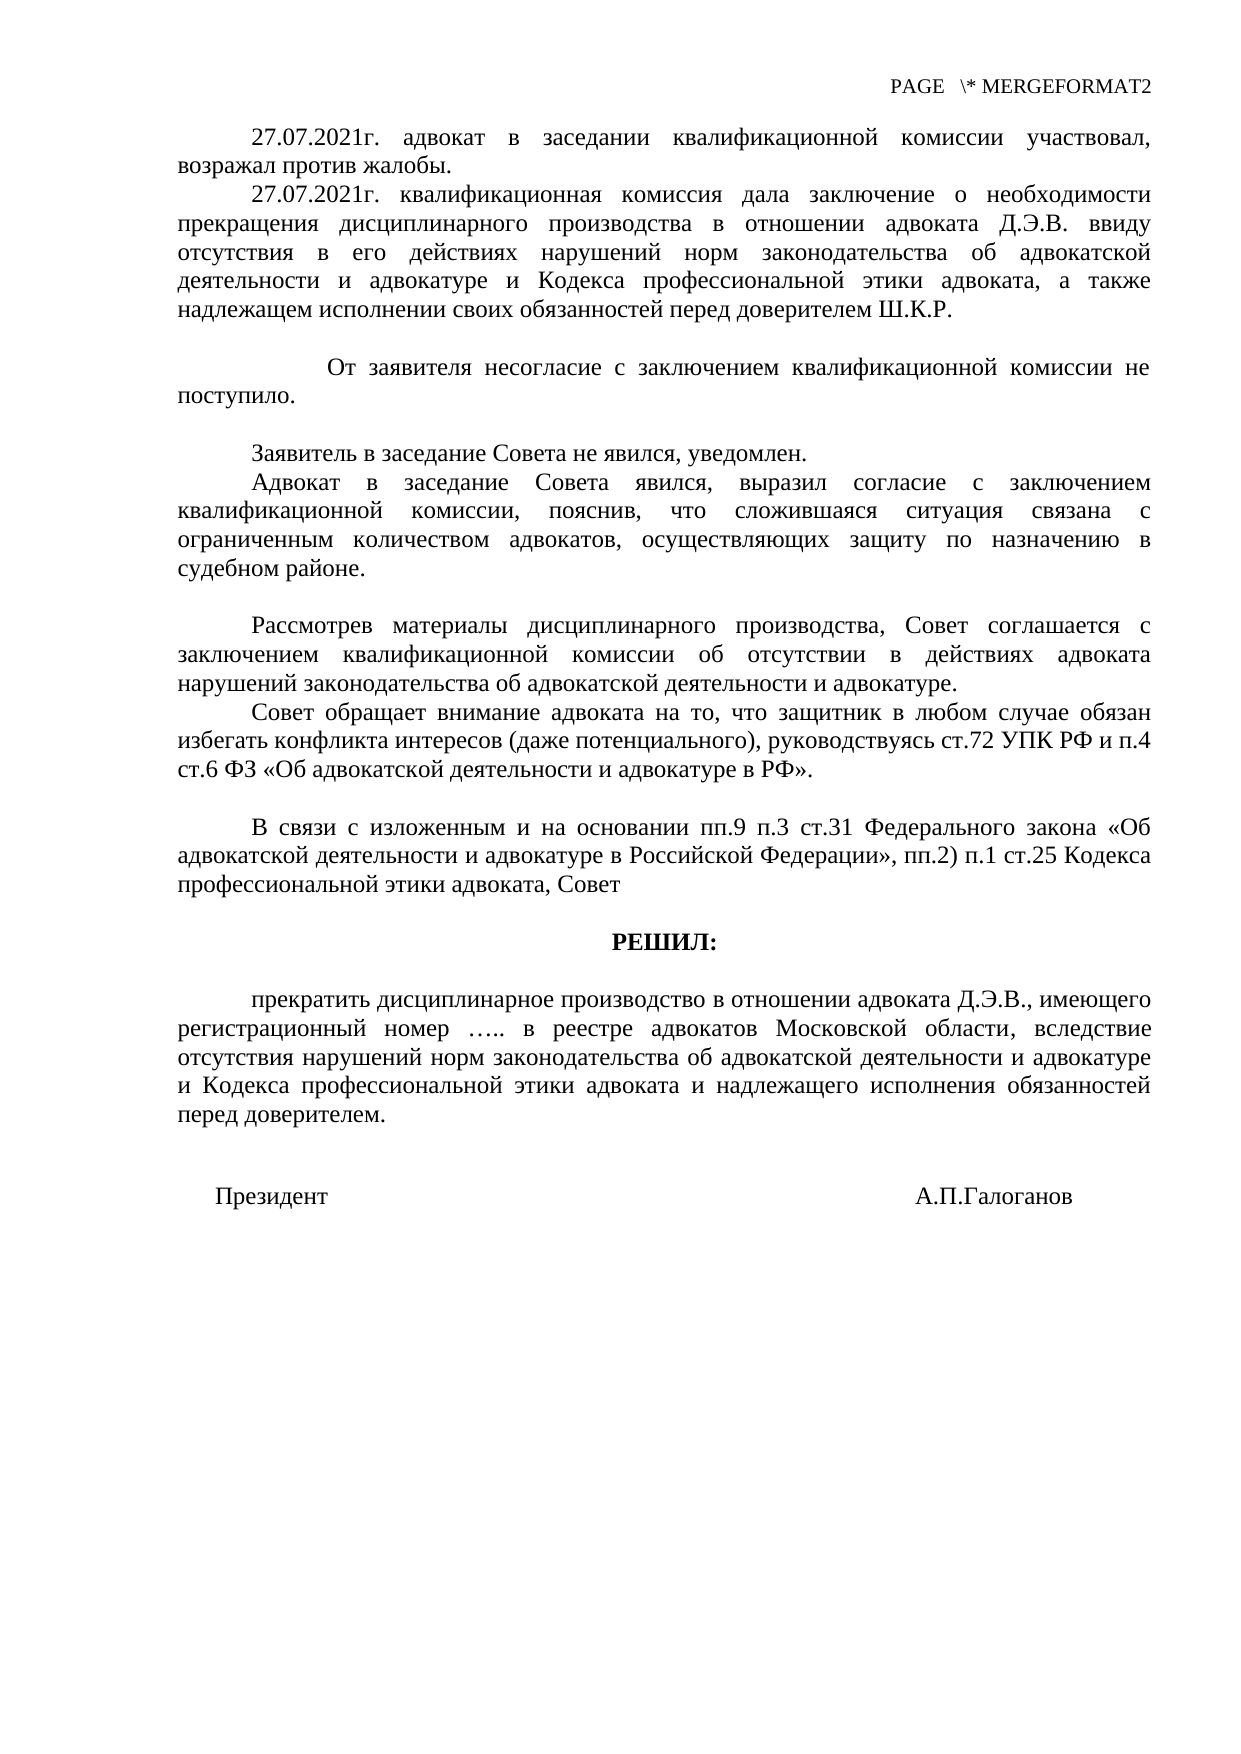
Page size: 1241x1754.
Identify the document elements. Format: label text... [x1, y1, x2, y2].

text Совет обращает внимание адвоката на то, что защитник в любом случае обязан избегать конфликта интересов (даже потенциального), руководствуясь ст.72 УПК РФ и п.4 ст.6 ФЗ «Об адвокатской деятельности и адвокатуре в РФ». [177, 697, 1152, 783]
text 27.07.2021г. квалификационная комиссия дала заключение о необходимости прекращения дисциплинарного производства в отношении адвоката Д.Э.В. ввиду отсутствия в его действиях нарушений норм законодательства об адвокатской деятельности и адвокатуре и Кодекса профессиональной этики адвоката, а также надлежащем исполнении своих обязанностей перед доверителем Ш.К.Р. [177, 179, 1152, 323]
text Рассмотрев материалы дисциплинарного производства, Совет соглашается с заключением квалификационной комиссии об отсутствии в действиях адвоката нарушений законодательства об адвокатской деятельности и адвокатуре. [177, 611, 1152, 697]
text Адвокат в заседание Совета явился, выразил согласие с заключением квалификационной комиссии, пояснив, что сложившаяся ситуация связана с ограниченным количеством адвокатов, осуществляющих защиту по назначению в судебном районе. [177, 467, 1152, 582]
text прекратить дисциплинарное производство в отношении адвоката Д.Э.В., имеющего регистрационный номер ….. в реестре адвокатов Московской области, вследствие отсутствия нарушений норм законодательства об адвокатской деятельности и адвокатуре и Кодекса профессиональной этики адвоката и надлежащего исполнения обязанностей перед доверителем. [177, 984, 1152, 1128]
text Президент А.П.Галоганов [177, 1181, 1152, 1210]
text В связи с изложенным и на основании пп.9 п.3 ст.31 Федерального закона «Об адвокатской деятельности и адвокатуре в Российской Федерации», пп.2) п.1 ст.25 Кодекса профессиональной этики адвоката, Совет [177, 812, 1152, 898]
text РЕШИЛ: [177, 927, 1152, 956]
text Заявитель в заседание Совета не явился, уведомлен. [177, 438, 1152, 467]
text 27.07.2021г. адвокат в заседании квалификационной комиссии участвовал, возражал против жалобы. [177, 122, 1152, 179]
text От заявителя несогласие с заключением квалификационной комиссии не поступило. [177, 352, 1152, 409]
